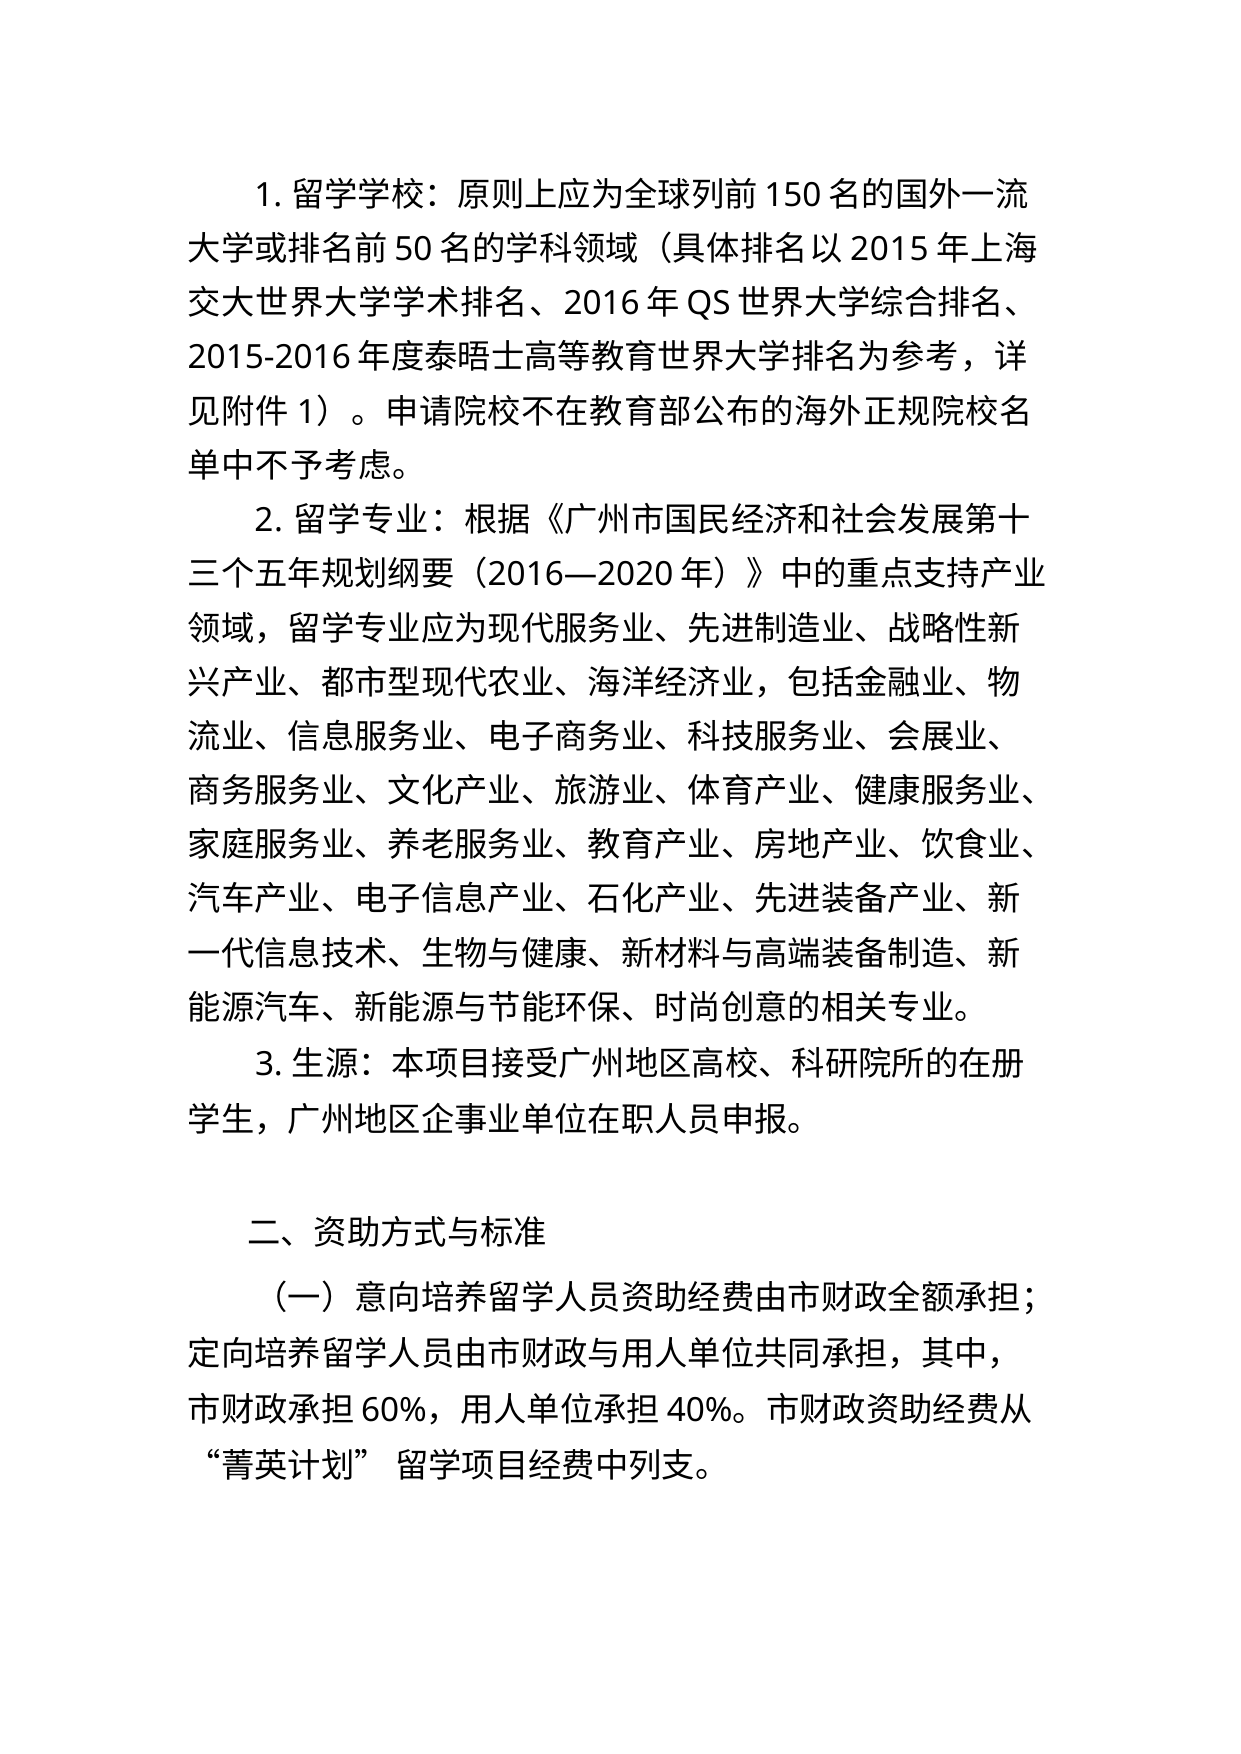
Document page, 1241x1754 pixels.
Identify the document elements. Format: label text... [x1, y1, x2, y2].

text 3. 生源：本项目接受广州地区高校、科研院所的在册学生，广州地区企事业单位在职人员申报。 [187, 1029, 1053, 1141]
text 二、资助方式与标准 [187, 1197, 1053, 1262]
text 2. 留学专业：根据《广州市国民经济和社会发展第十三个五年规划纲要（2016—2020年）》中的重点支持产业领域，留学专业应为现代服务业、先进制造业、战略性新兴产业、都市型现代农业、海洋经济业，包括金融业、物流业、信息服务业、电子商务业、科技服务业、会展业、商务服务业、文化产业、旅游业、体育产业、健康服务业、家庭服务业、养老服务业、教育产业、房地产业、饮食业、汽车产业、电子信息产业、石化产业、先进装备产业、新一代信息技术、生物与健康、新材料与高端装备制造、新能源汽车、新能源与节能环保、时尚创意的相关专业。 [187, 487, 1053, 1029]
text （一）意向培养留学人员资助经费由市财政全额承担；定向培养留学人员由市财政与用人单位共同承担，其中，市财政承担60%，用人单位承担40%。市财政资助经费从“菁英计划” 留学项目经费中列支。 [187, 1262, 1053, 1487]
text 1. 留学学校：原则上应为全球列前150名的国外一流大学或排名前50名的学科领域（具体排名以2015年上海交大世界大学学术排名、2016年QS世界大学综合排名、2015-2016年度泰晤士高等教育世界大学排名为参考，详见附件1）。申请院校不在教育部公布的海外正规院校名单中不予考虑。 [187, 162, 1053, 487]
